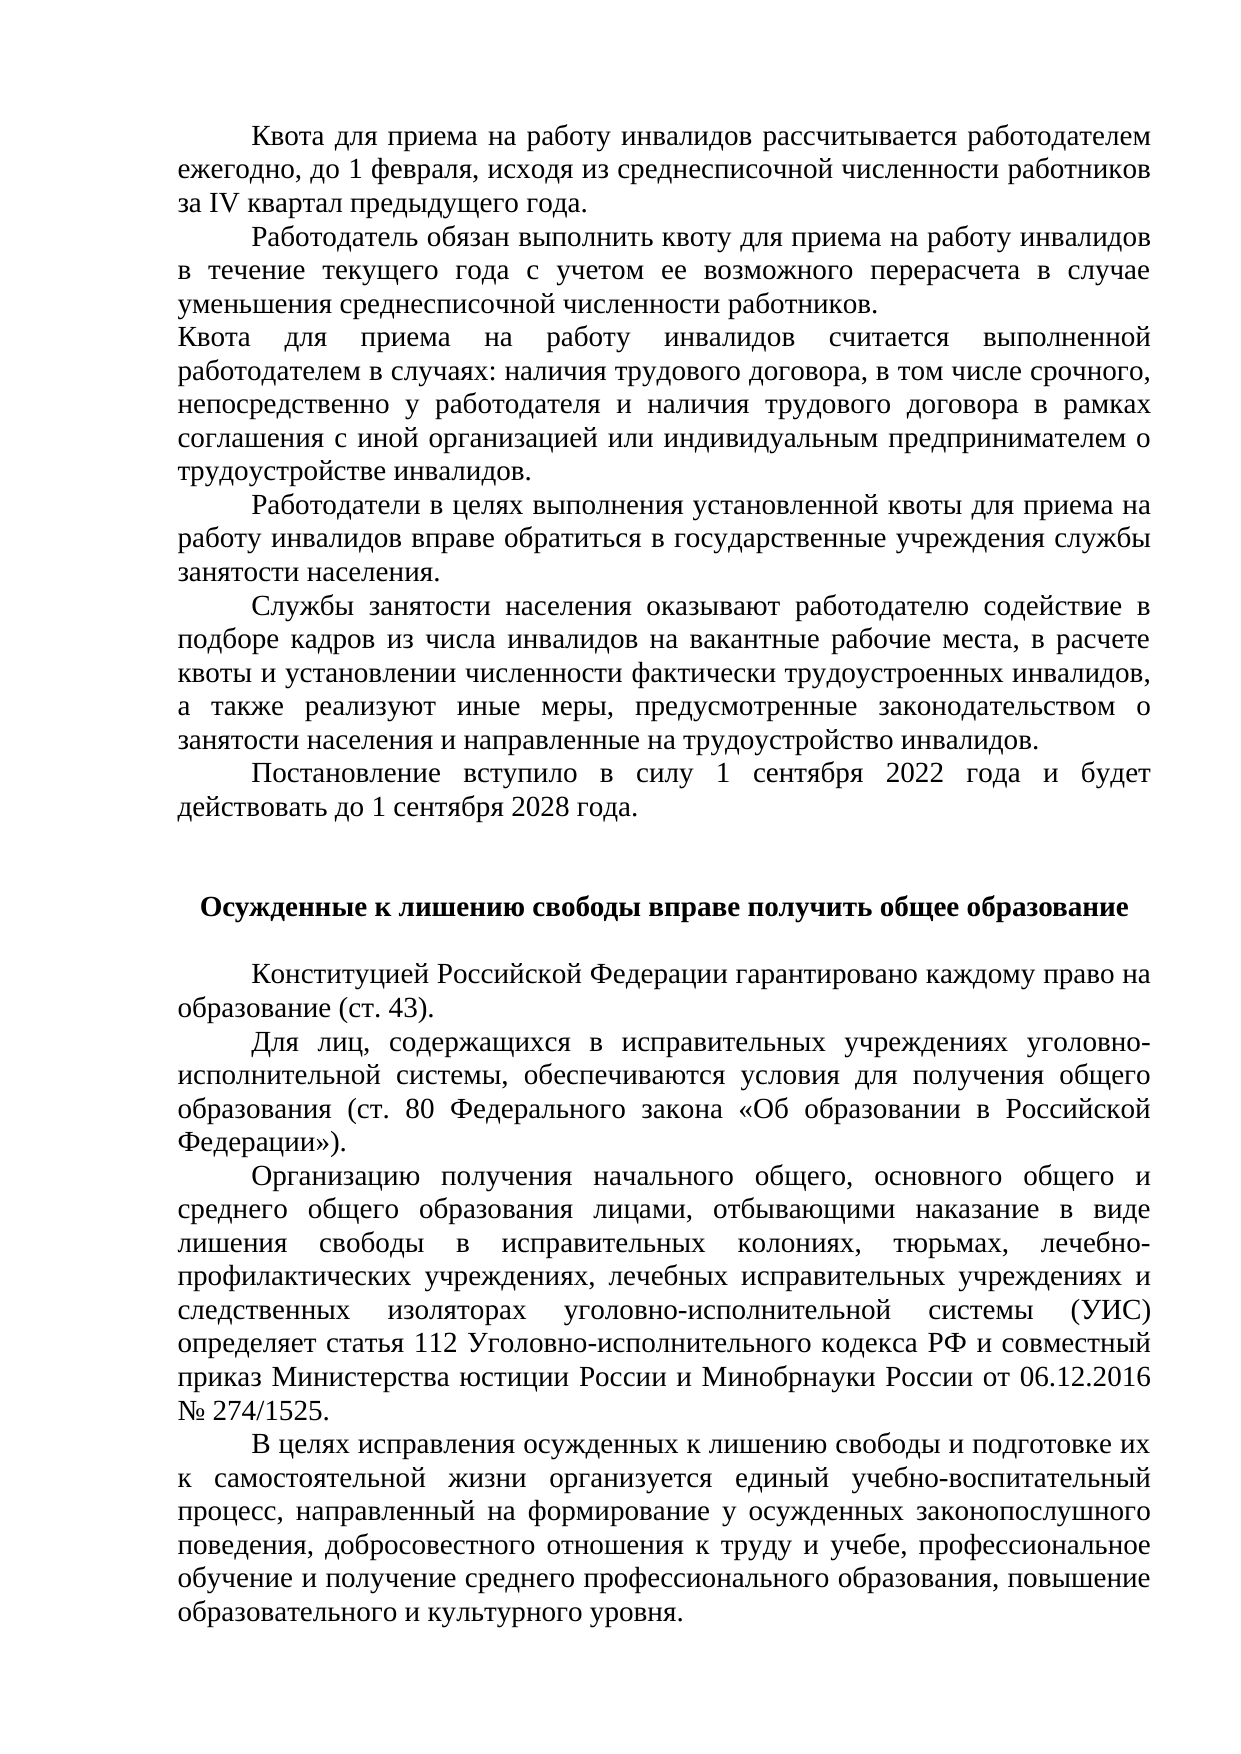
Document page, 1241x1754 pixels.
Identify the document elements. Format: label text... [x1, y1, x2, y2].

text Квота для приема на работу инвалидов считается выполненной работодателем в случаях: наличия трудового договора, в том числе срочного, непосредственно у работодателя и наличия трудового договора в рамках соглашения с иной организацией или индивидуальным предпринимателем о трудоустройстве инвалидов. [177, 319, 1152, 487]
text Конституцией Российской Федерации гарантировано каждому право на образование (ст. 43). [177, 957, 1152, 1024]
text Постановление вступило в силу 1 сентября 2022 года и будет действовать до 1 сентября 2028 года. [177, 755, 1152, 822]
text Квота для приема на работу инвалидов рассчитывается работодателем ежегодно, до 1 февраля, исходя из среднесписочной численности работников за IV квартал предыдущего года. [177, 118, 1152, 219]
text Для лиц, содержащихся в исправительных учреждениях уголовно-исполнительной системы, обеспечиваются условия для получения общего образования (ст. 80 Федерального закона «Об образовании в Российской Федерации»). [177, 1024, 1152, 1158]
text В целях исправления осужденных к лишению свободы и подготовке их к самостоятельной жизни организуется единый учебно-воспитательный процесс, направленный на формирование у осужденных законопослушного поведения, добросовестного отношения к труду и учебе, профессиональное обучение и получение среднего профессионального образования, повышение образовательного и культурного уровня. [177, 1426, 1152, 1627]
text Организацию получения начального общего, основного общего и среднего общего образования лицами, отбывающими наказание в виде лишения свободы в исправительных колониях, тюрьмах, лечебно-профилактических учреждениях, лечебных исправительных учреждениях и следственных изоляторах уголовно-исполнительной системы (УИС) определяет статья 112 Уголовно-исполнительного кодекса РФ и совместный приказ Министерства юстиции России и Минобрнауки России от 06.12.2016 № 274/1525. [177, 1158, 1152, 1426]
text Работодатель обязан выполнить квоту для приема на работу инвалидов в течение текущего года с учетом ее возможного перерасчета в случае уменьшения среднесписочной численности работников. [177, 219, 1152, 319]
text Службы занятости населения оказывают работодателю содействие в подборе кадров из числа инвалидов на вакантные рабочие места, в расчете квоты и установлении численности фактически трудоустроенных инвалидов, а также реализуют иные меры, предусмотренные законодательством о занятости населения и направленные на трудоустройство инвалидов. [177, 588, 1152, 755]
subtitle Осужденные к лишению свободы вправе получить общее образование [177, 856, 1152, 923]
text Работодатели в целях выполнения установленной квоты для приема на работу инвалидов вправе обратиться в государственные учреждения службы занятости населения. [177, 487, 1152, 588]
